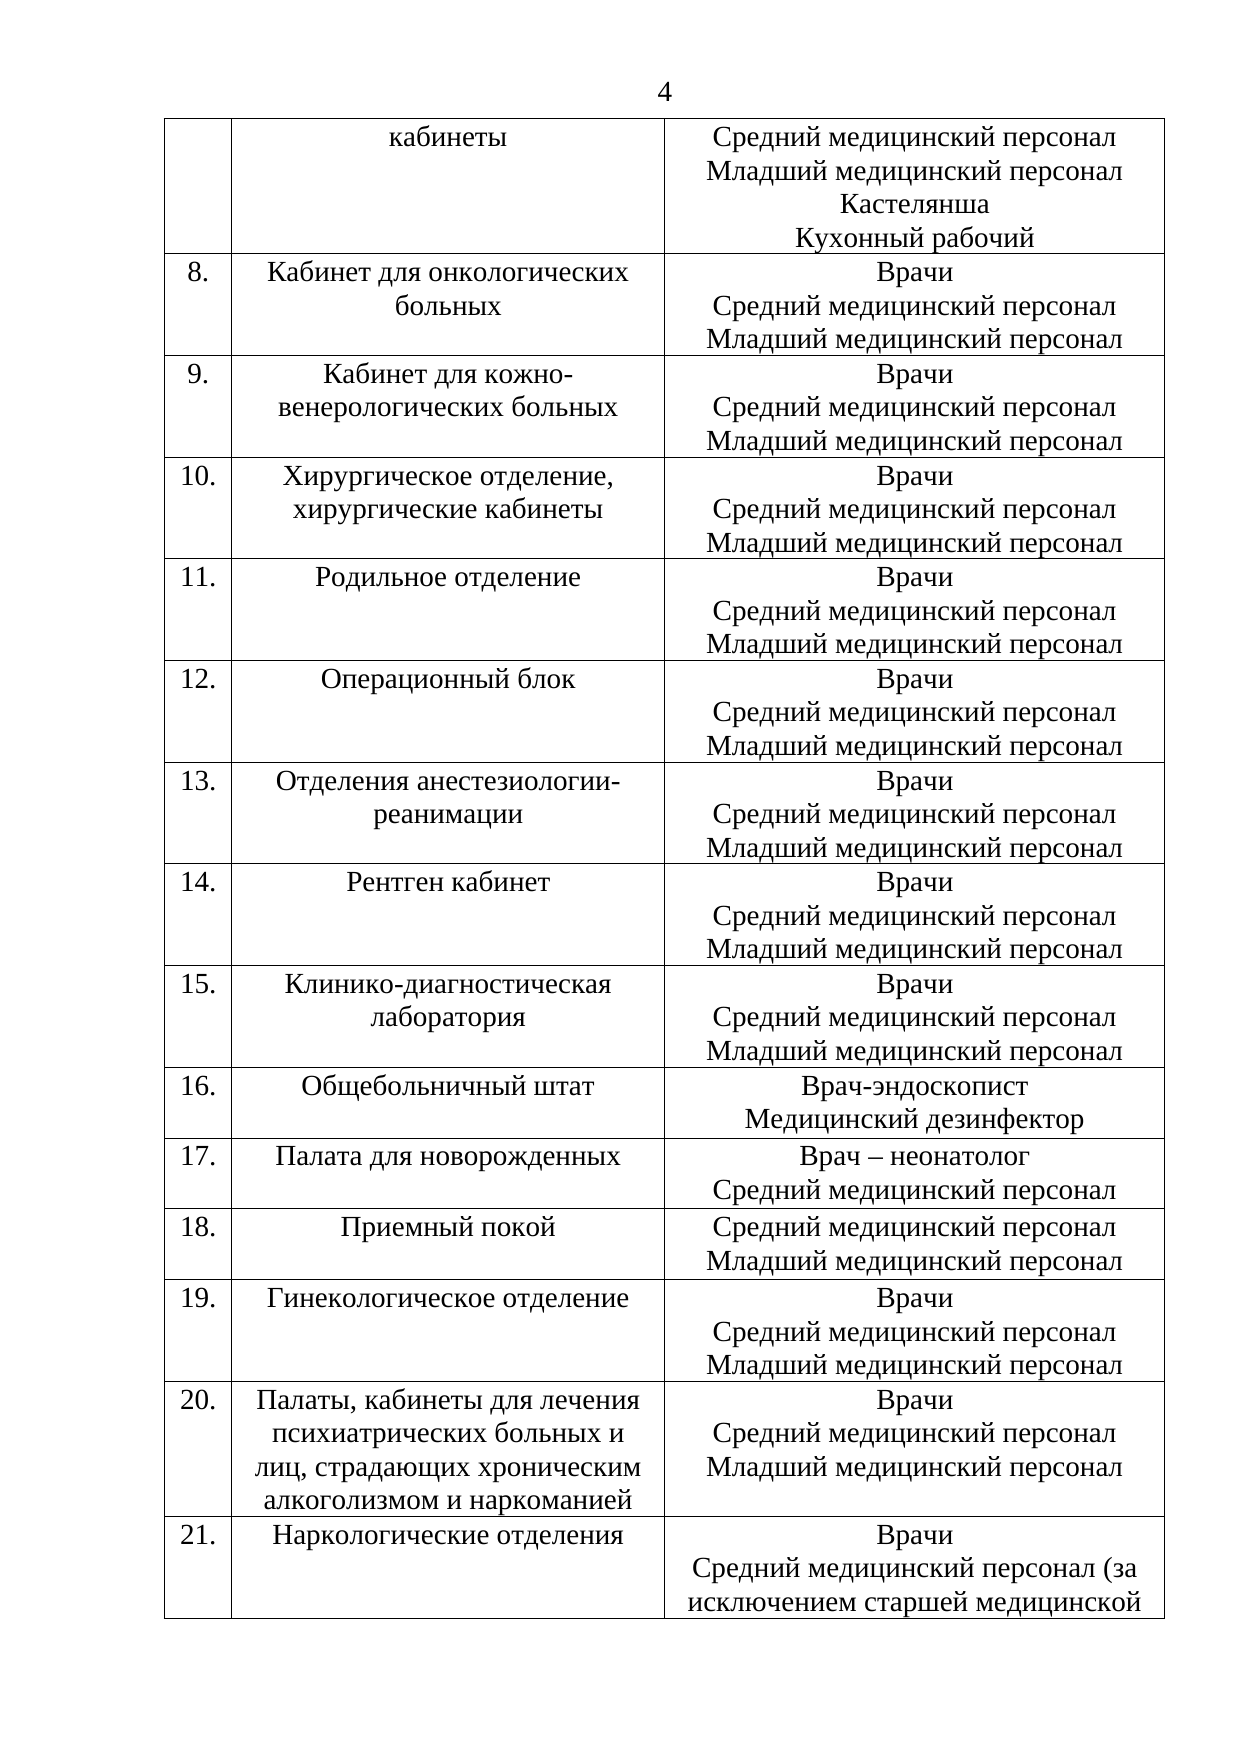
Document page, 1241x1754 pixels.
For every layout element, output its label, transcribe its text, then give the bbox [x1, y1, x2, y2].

table_cell Врачи Средний медицинский персонал Младший медицинский персонал [665, 254, 1164, 355]
table_cell Палаты, кабинеты для лечения психиатрических больных и лиц, страдающих хроническим алкоголизмом и наркоманией [232, 1382, 664, 1516]
table_cell Приемный покой [232, 1209, 664, 1279]
table_cell Врачи Средний медицинский персонал Младший медицинский персонал [665, 966, 1164, 1067]
table_cell 9. [165, 356, 231, 457]
table_cell 15. [165, 966, 231, 1067]
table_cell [665, 1517, 1164, 1618]
table_cell Общебольничный штат [232, 1068, 664, 1137]
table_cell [232, 1517, 664, 1618]
table_cell 7. [165, 119, 231, 253]
table_cell Врачи Средний медицинский персонал Младший медицинский персонал [665, 1280, 1164, 1381]
table_cell 13. [165, 763, 231, 863]
table_cell 19. [165, 1280, 231, 1381]
table_cell Врачи Средний медицинский персонал Младший медицинский персонал [665, 864, 1164, 965]
table_cell Врачи Средний медицинский персонал Младший медицинский персонал [665, 763, 1164, 863]
table_cell 11. [165, 559, 231, 660]
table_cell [232, 119, 664, 253]
table_cell Врачи Средний медицинский персонал Младший медицинский персонал [665, 356, 1164, 457]
table_cell 10. [165, 458, 231, 558]
table_cell 14. [165, 864, 231, 965]
table_cell 21. [165, 1517, 231, 1618]
table_cell Врачи Средний медицинский персонал Младший медицинский персонал [665, 559, 1164, 660]
table_cell Кабинет для онкологических больных [232, 254, 664, 355]
table_cell Врачи Средний медицинский персонал Младший медицинский персонал [665, 661, 1164, 762]
table_cell Отделения анестезиологии-реанимации [232, 763, 664, 863]
table_cell Врачи Средний медицинский персонал Младший медицинский персонал [665, 1382, 1164, 1516]
table_cell 8. [165, 254, 231, 355]
table_cell Врачи Средний медицинский персонал Младший медицинский персонал [665, 458, 1164, 558]
table_cell Рентген кабинет [232, 864, 664, 965]
table_cell 17. [165, 1139, 231, 1208]
table_cell 18. [165, 1209, 231, 1279]
table_cell Средний медицинский персонал Младший медицинский персонал [665, 1209, 1164, 1279]
table_cell Родильное отделение [232, 559, 664, 660]
table_cell Операционный блок [232, 661, 664, 762]
table_cell Палата для новорожденных [232, 1139, 664, 1208]
table_cell Клинико-диагностическая лаборатория [232, 966, 664, 1067]
table_cell 12. [165, 661, 231, 762]
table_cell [665, 119, 1164, 253]
table_cell Врач-эндоскопист Медицинский дезинфектор [665, 1068, 1164, 1137]
table_cell Кабинет для кожно-венерологических больных [232, 356, 664, 457]
table_cell 20. [165, 1382, 231, 1516]
table_cell Гинекологическое отделение [232, 1280, 664, 1381]
table_cell Хирургическое отделение, хирургические кабинеты [232, 458, 664, 558]
table_cell 16. [165, 1068, 231, 1137]
table_cell Врач – неонатолог Средний медицинский персонал [665, 1139, 1164, 1208]
